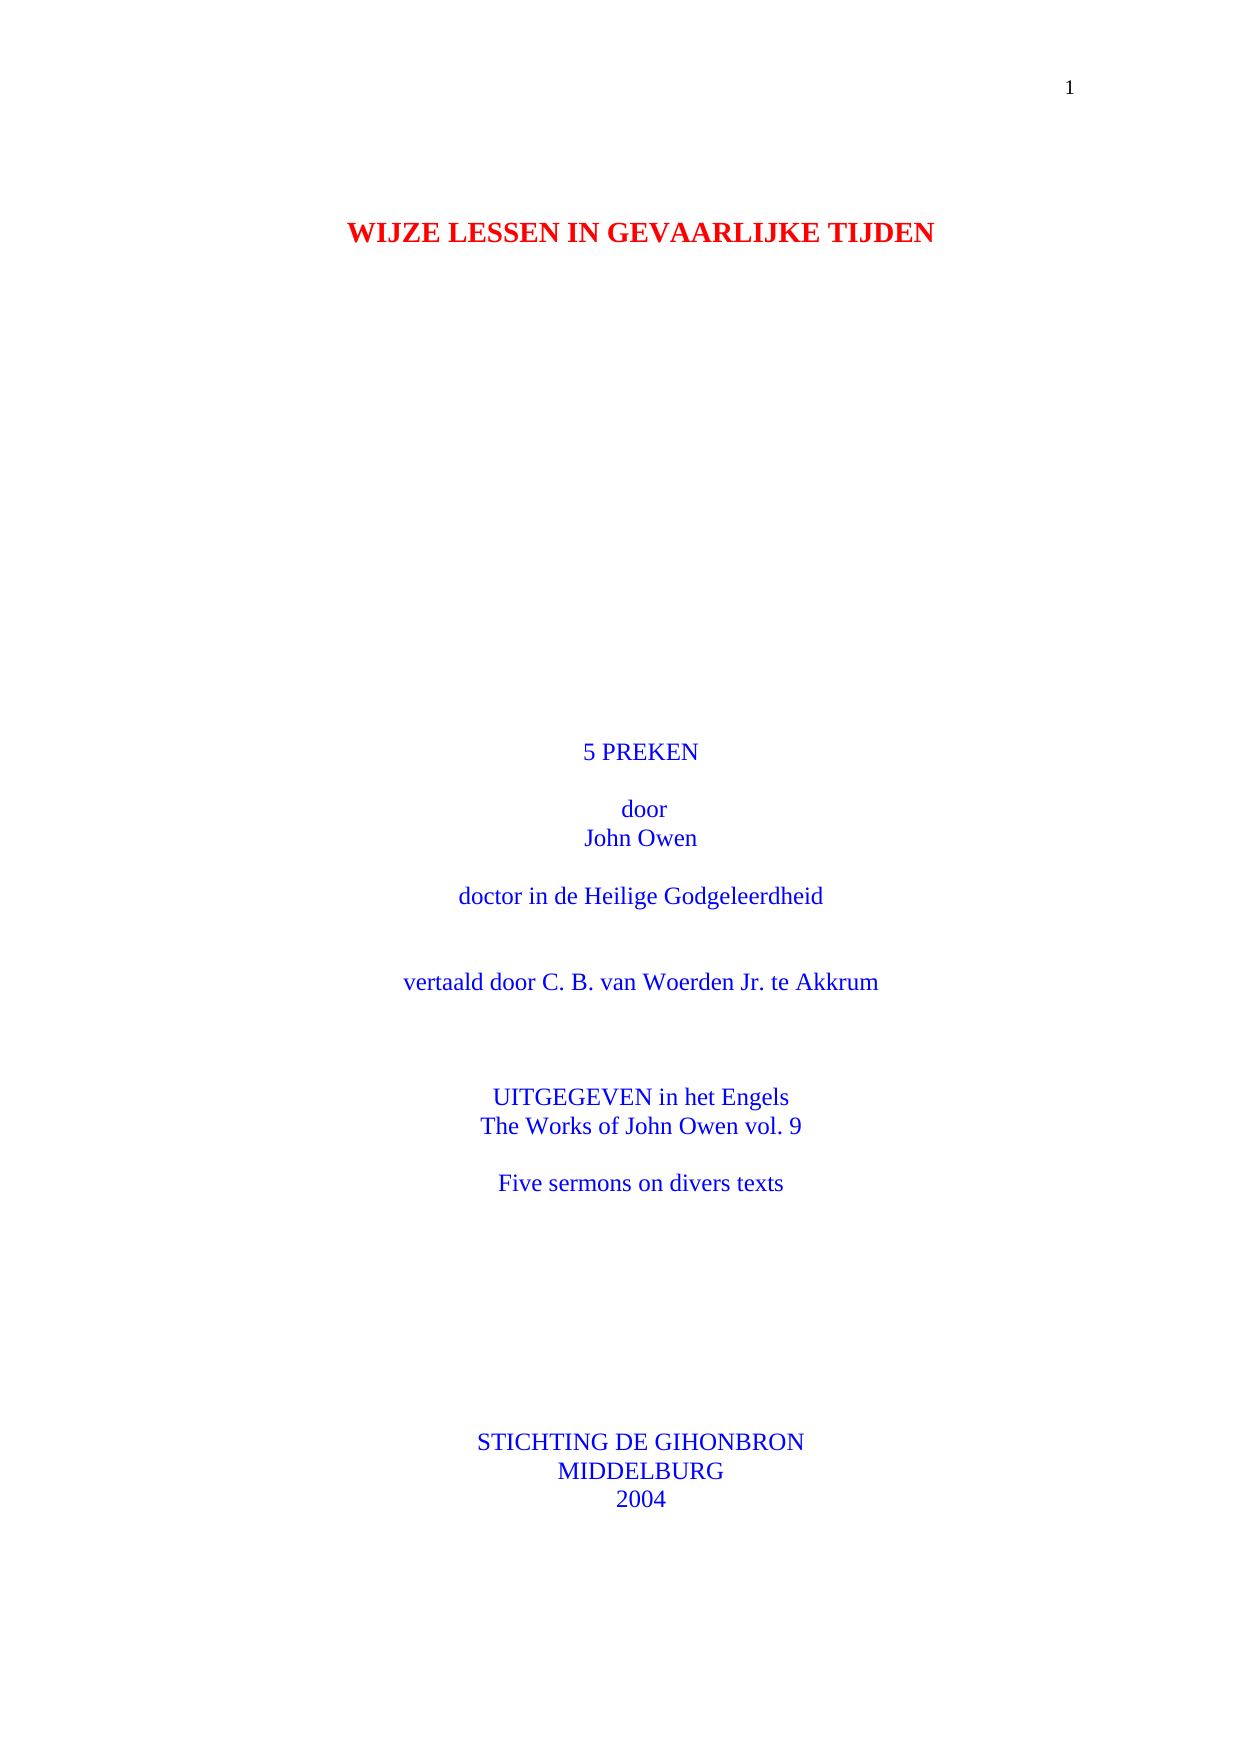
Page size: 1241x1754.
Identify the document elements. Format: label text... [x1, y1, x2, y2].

text John Owen [207, 823, 1075, 852]
text doctor in de Heilige Godgeleerdheid [207, 881, 1075, 909]
text Five sermons on divers texts [207, 1168, 1075, 1197]
text door [207, 794, 1075, 823]
text vertaald door C. B. van Woerden Jr. te Akkrum [207, 967, 1075, 996]
text 5 PREKEN [207, 737, 1075, 766]
text MIDDELBURG [207, 1456, 1075, 1484]
text UITGEGEVEN in het Engels [207, 1082, 1075, 1111]
text 2004 [207, 1484, 1075, 1513]
text STICHTING DE GIHONBRON [207, 1427, 1075, 1456]
subtitle WIJZE LESSEN IN GEVAARLIJKE TIJDEN [207, 215, 1075, 248]
text The Works of John Owen vol. 9 [207, 1111, 1075, 1139]
